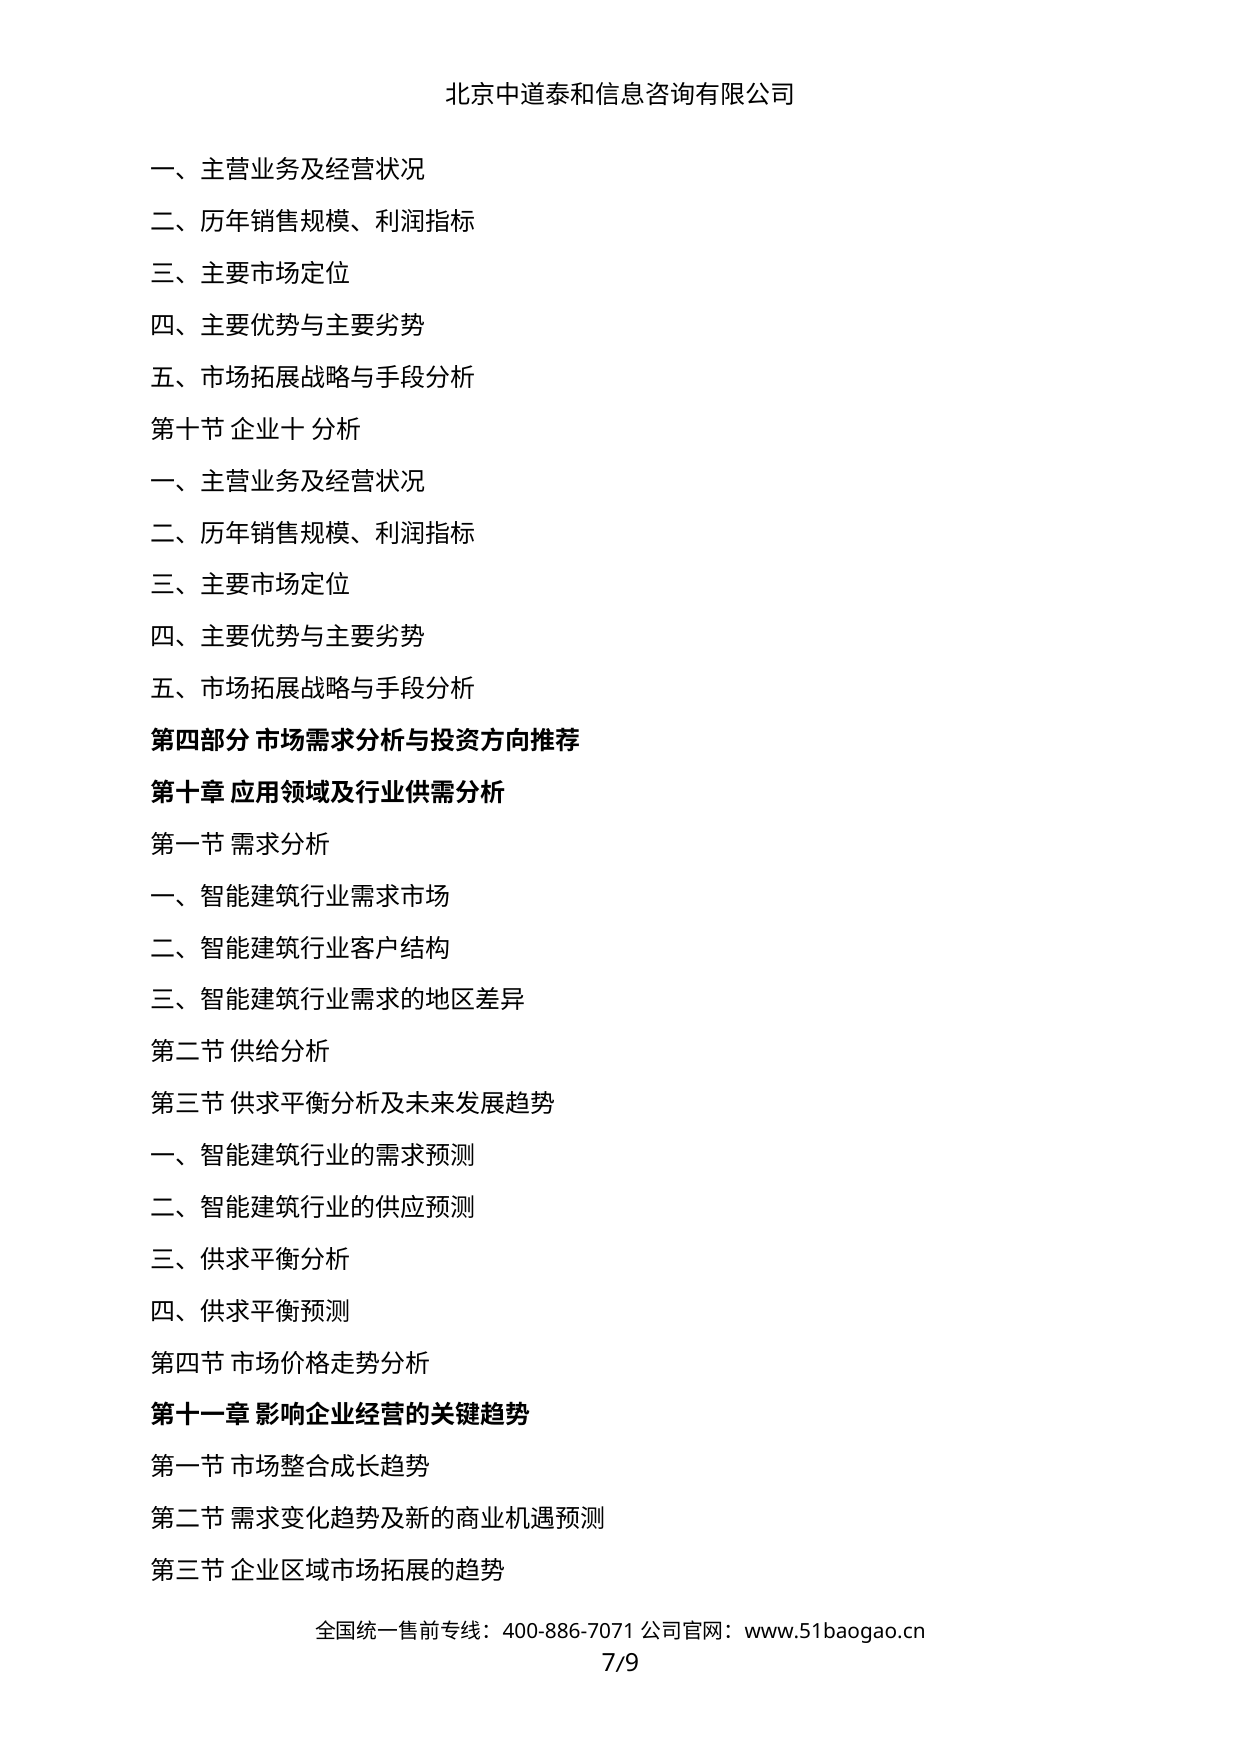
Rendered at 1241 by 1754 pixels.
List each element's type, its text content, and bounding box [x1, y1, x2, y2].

text 五、市场拓展战略与手段分析 [150, 669, 1090, 705]
text 第十章 应用领域及行业供需分析 [150, 772, 1090, 809]
text 第十一章 影响企业经营的关键趋势 [150, 1395, 1090, 1431]
text 第一节 需求分析 [150, 824, 1090, 861]
text 第三节 企业区域市场拓展的趋势 [150, 1551, 1090, 1587]
text 三、供求平衡分析 [150, 1239, 1090, 1276]
text 一、主营业务及经营状况 [150, 461, 1090, 497]
text 三、主要市场定位 [150, 254, 1090, 290]
text 二、历年销售规模、利润指标 [150, 202, 1090, 238]
text 一、智能建筑行业的需求预测 [150, 1136, 1090, 1172]
text 第十节 企业十 分析 [150, 409, 1090, 446]
text 三、主要市场定位 [150, 565, 1090, 601]
text 第三节 供求平衡分析及未来发展趋势 [150, 1084, 1090, 1120]
text 五、市场拓展战略与手段分析 [150, 357, 1090, 394]
text 一、主营业务及经营状况 [150, 150, 1090, 186]
text 第一节 市场整合成长趋势 [150, 1447, 1090, 1483]
text 四、主要优势与主要劣势 [150, 617, 1090, 653]
text 第四节 市场价格走势分析 [150, 1343, 1090, 1379]
text 第二节 供给分析 [150, 1032, 1090, 1068]
text 二、智能建筑行业客户结构 [150, 928, 1090, 964]
text 第二节 需求变化趋势及新的商业机遇预测 [150, 1499, 1090, 1535]
text 三、智能建筑行业需求的地区差异 [150, 980, 1090, 1016]
text 一、智能建筑行业需求市场 [150, 876, 1090, 912]
text 二、智能建筑行业的供应预测 [150, 1187, 1090, 1224]
text 二、历年销售规模、利润指标 [150, 513, 1090, 549]
text 第四部分 市场需求分析与投资方向推荐 [150, 721, 1090, 757]
text 四、供求平衡预测 [150, 1291, 1090, 1327]
text 四、主要优势与主要劣势 [150, 306, 1090, 342]
